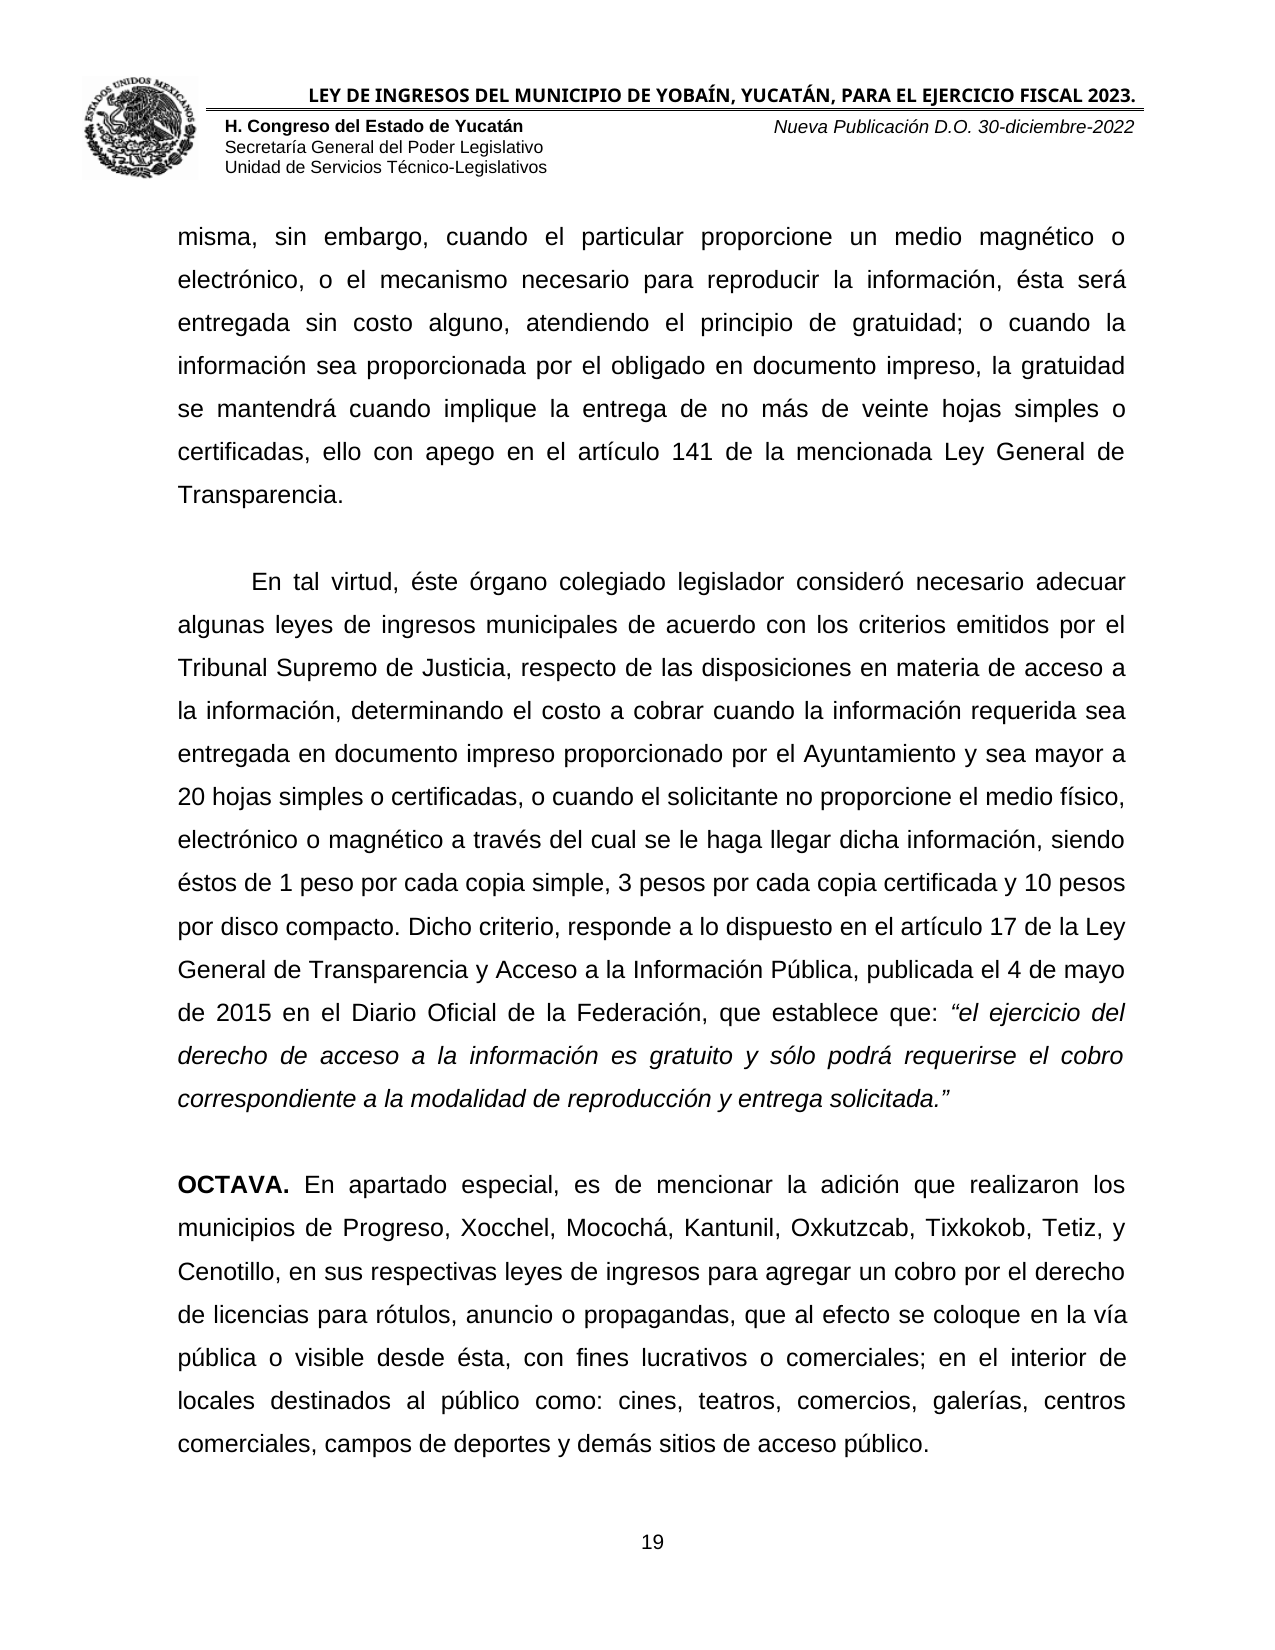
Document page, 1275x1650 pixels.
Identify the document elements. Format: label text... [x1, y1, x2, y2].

text En tal virtud, éste órgano colegiado legislador consideró necesario adecuar algunas leyes de ingresos municipales de acuerdo con los criterios emitidos por el Tribunal Supremo de Justicia, respecto de las disposiciones en materia de acceso a la información, determinando el costo a cobrar cuando la información requerida sea entregada en documento impreso proporcionado por el Ayuntamiento y sea mayor a 20 hojas simples o certificadas, o cuando el solicitante no proporcione el medio físico, electrónico o magnético a través del cual se le haga llegar dicha información, siendo éstos de 1 peso por cada copia simple, 3 pesos por cada copia certificada y 10 pesos por disco compacto. Dicho criterio, responde a lo dispuesto en el artículo 17 de la Ley General de Transparencia y Acceso a la Información Pública, publicada el 4 de mayo de 2015 en el Diario Oficial de la Federación, que establece que: “el ejercicio del derecho de acceso a la información es gratuito y sólo podrá requerirse el cobro correspondiente a la modalidad de reproducción y entrega solicitada.” [177, 567, 1127, 1113]
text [177, 222, 1127, 509]
text OCTAVA. En apartado especial, es de mencionar la adición que realizaron los municipios de Progreso, Xocchel, Mocochá, Kantunil, Oxkutzcab, Tixkokob, Tetiz, y Cenotillo, en sus respectivas leyes de ingresos para agregar un cobro por el derecho de licencias para rótulos, anuncio o propagandas, que al efecto se coloque en la vía pública o visible desde ésta, con fines lucra­tivos o comerciales; en el interior de locales destinados al público como: cines, teatros, comercios, galerías, centros comerciales, campos de deportes y demás sitios de acceso público. [177, 1170, 1127, 1458]
